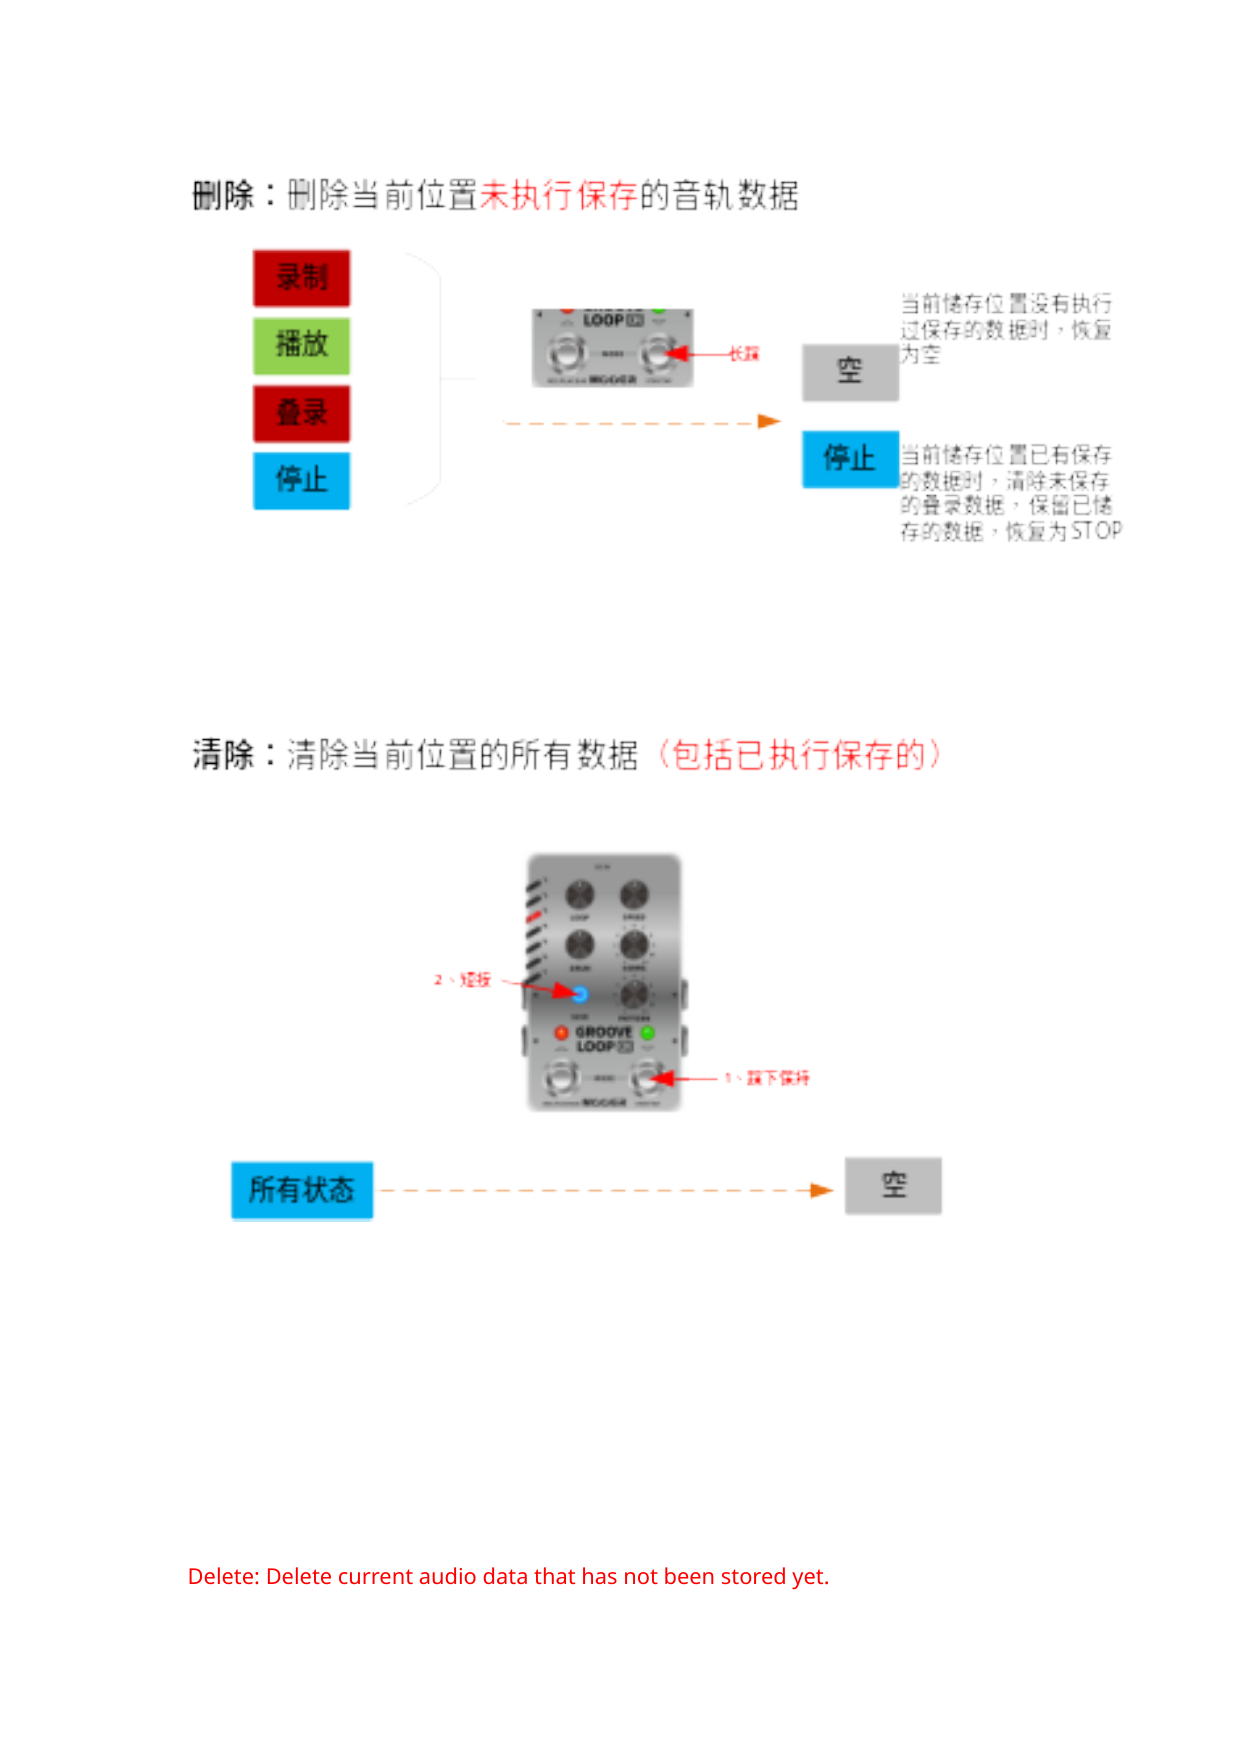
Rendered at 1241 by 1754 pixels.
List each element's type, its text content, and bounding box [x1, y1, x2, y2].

text Delete: Delete current audio data that has not been stored yet. [187, 1559, 1053, 1592]
